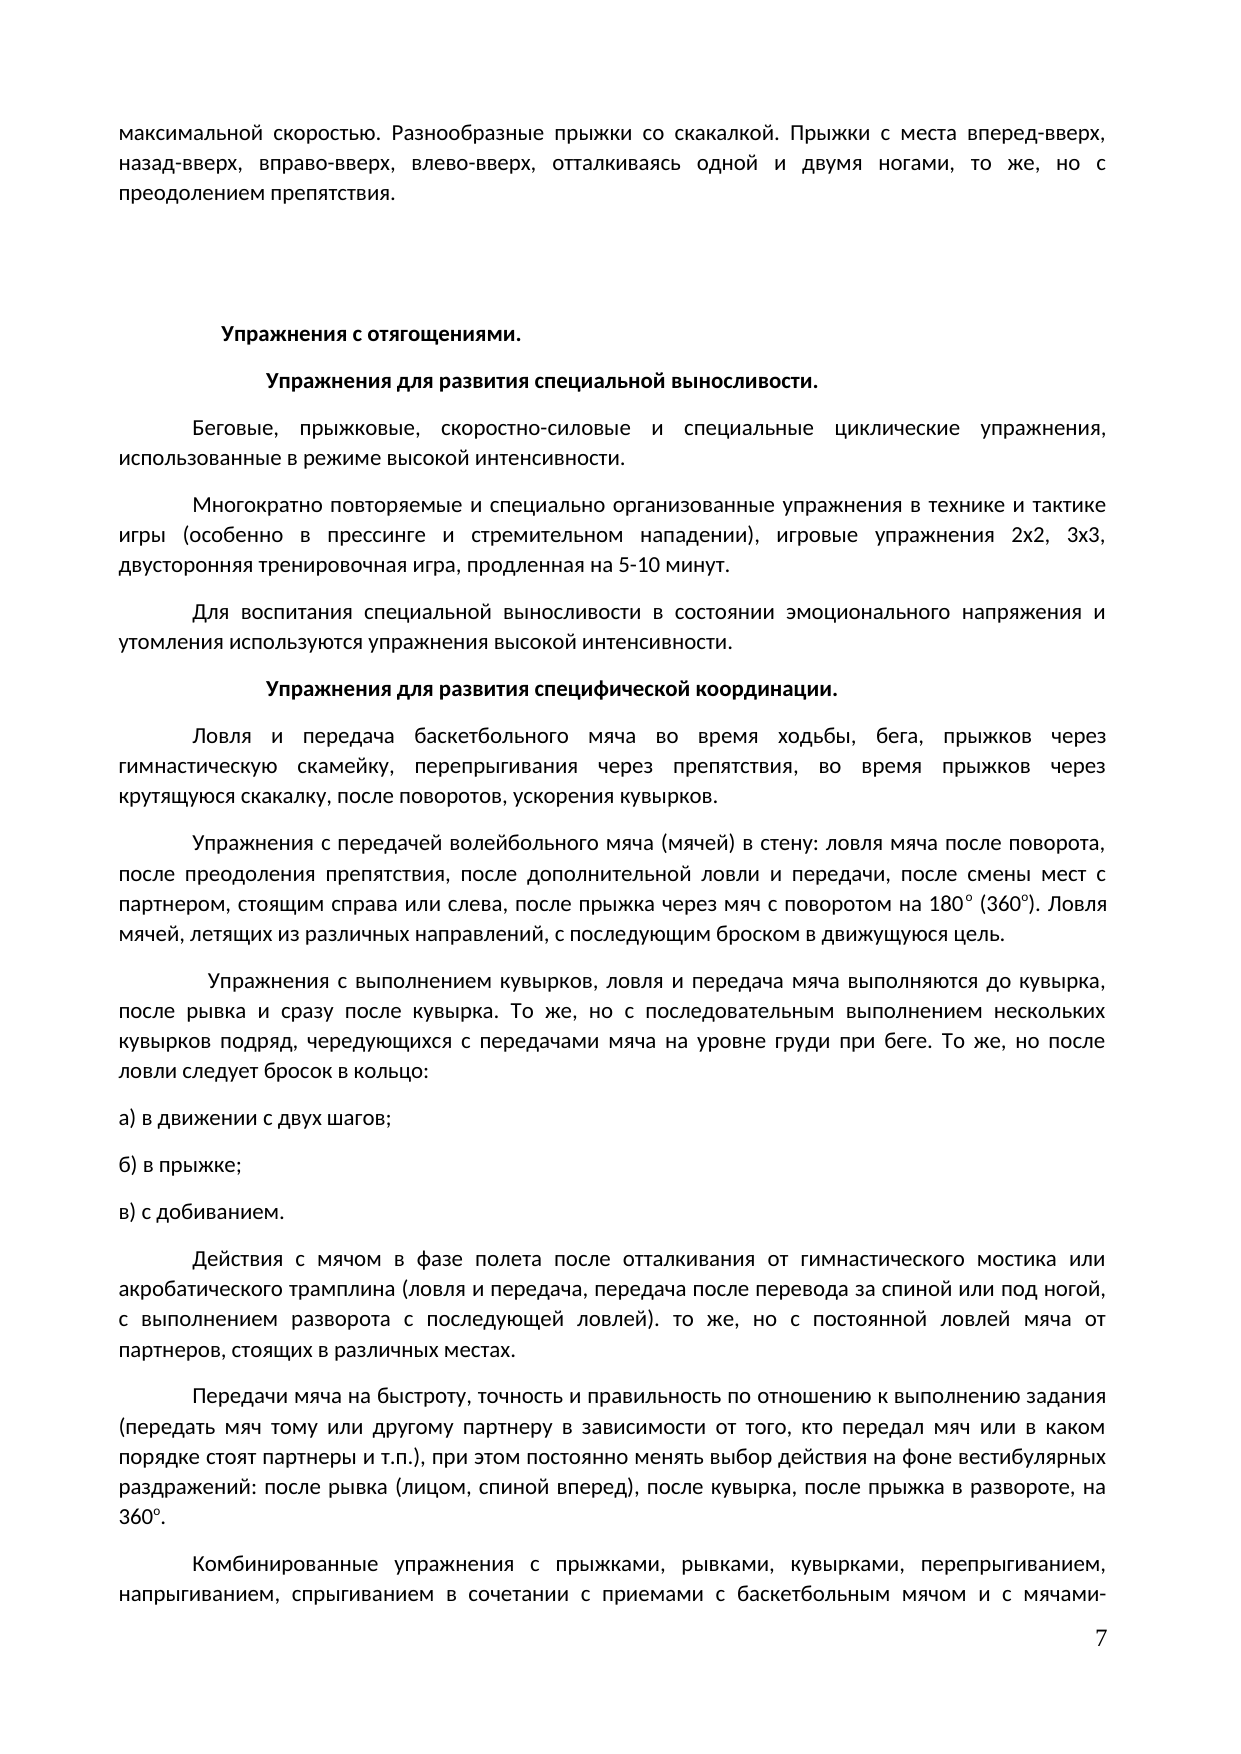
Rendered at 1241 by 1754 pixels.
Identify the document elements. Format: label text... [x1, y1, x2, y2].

text Для воспитания специальной выносливости в состоянии эмоционального напряжения и утомления используются упражнения высокой интенсивности. [118, 597, 1107, 656]
text Упражнения с передачей волейбольного мяча (мячей) в стену: ловля мяча после поворота, после преодоления препятствия, после дополнительной ловли и передачи, после смены мест с партнером, стоящим справа или слева, после прыжка через мяч с поворотом на 180о (360о). Ловля мячей, летящих из различных направлений, с последующим броском в движущуюся цель. [118, 828, 1107, 947]
text Упражнения с выполнением кувырков, ловля и передача мяча выполняются до кувырка, после рывка и сразу после кувырка. То же, но с последовательным выполнением нескольких кувырков подряд, чередующихся с передачами мяча на уровне груди при беге. То же, но после ловли следует бросок в кольцо: [118, 966, 1107, 1085]
text Многократно повторяемые и специально организованные упражнения в технике и тактике игры (особенно в прессинге и стремительном нападении), игровые упражнения 2х2, 3х3, двусторонняя тренировочная игра, продленная на 5-10 минут. [118, 490, 1107, 578]
text в) с добиванием. [118, 1197, 1107, 1225]
text Ловля и передача баскетбольного мяча во время ходьбы, бега, прыжков через гимнастическую скамейку, перепрыгивания через препятствия, во время прыжков через крутящуюся скакалку, после поворотов, ускорения кувырков. [118, 721, 1107, 810]
text Упражнения с отягощениями. [118, 319, 1107, 347]
text Передачи мяча на быстроту, точность и правильность по отношению к выполнению задания (передать мяч тому или другому партнеру в зависимости от того, кто передал мяч или в каком порядке стоят партнеры и т.п.), при этом постоянно менять выбор действия на фоне вестибулярных раздражений: после рывка (лицом, спиной вперед), после кувырка, после прыжка в развороте, на 360о. [118, 1382, 1107, 1531]
text б) в прыжке; [118, 1150, 1107, 1178]
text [118, 1549, 1107, 1608]
text Действия с мячом в фазе полета после отталкивания от гимнастического мостика или акробатического трамплина (ловля и передача, передача после перевода за спиной или под ногой, с выполнением разворота с последующей ловлей). то же, но с постоянной ловлей мяча от партнеров, стоящих в различных местах. [118, 1244, 1107, 1363]
text Беговые, прыжковые, скоростно-силовые и специальные циклические упражнения, использованные в режиме высокой интенсивности. [118, 413, 1107, 471]
text а) в движении с двух шагов; [118, 1103, 1107, 1132]
text Упражнения для развития специфической координации. [118, 674, 1107, 702]
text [118, 118, 1107, 207]
text Упражнения для развития специальной выносливости. [118, 366, 1107, 394]
